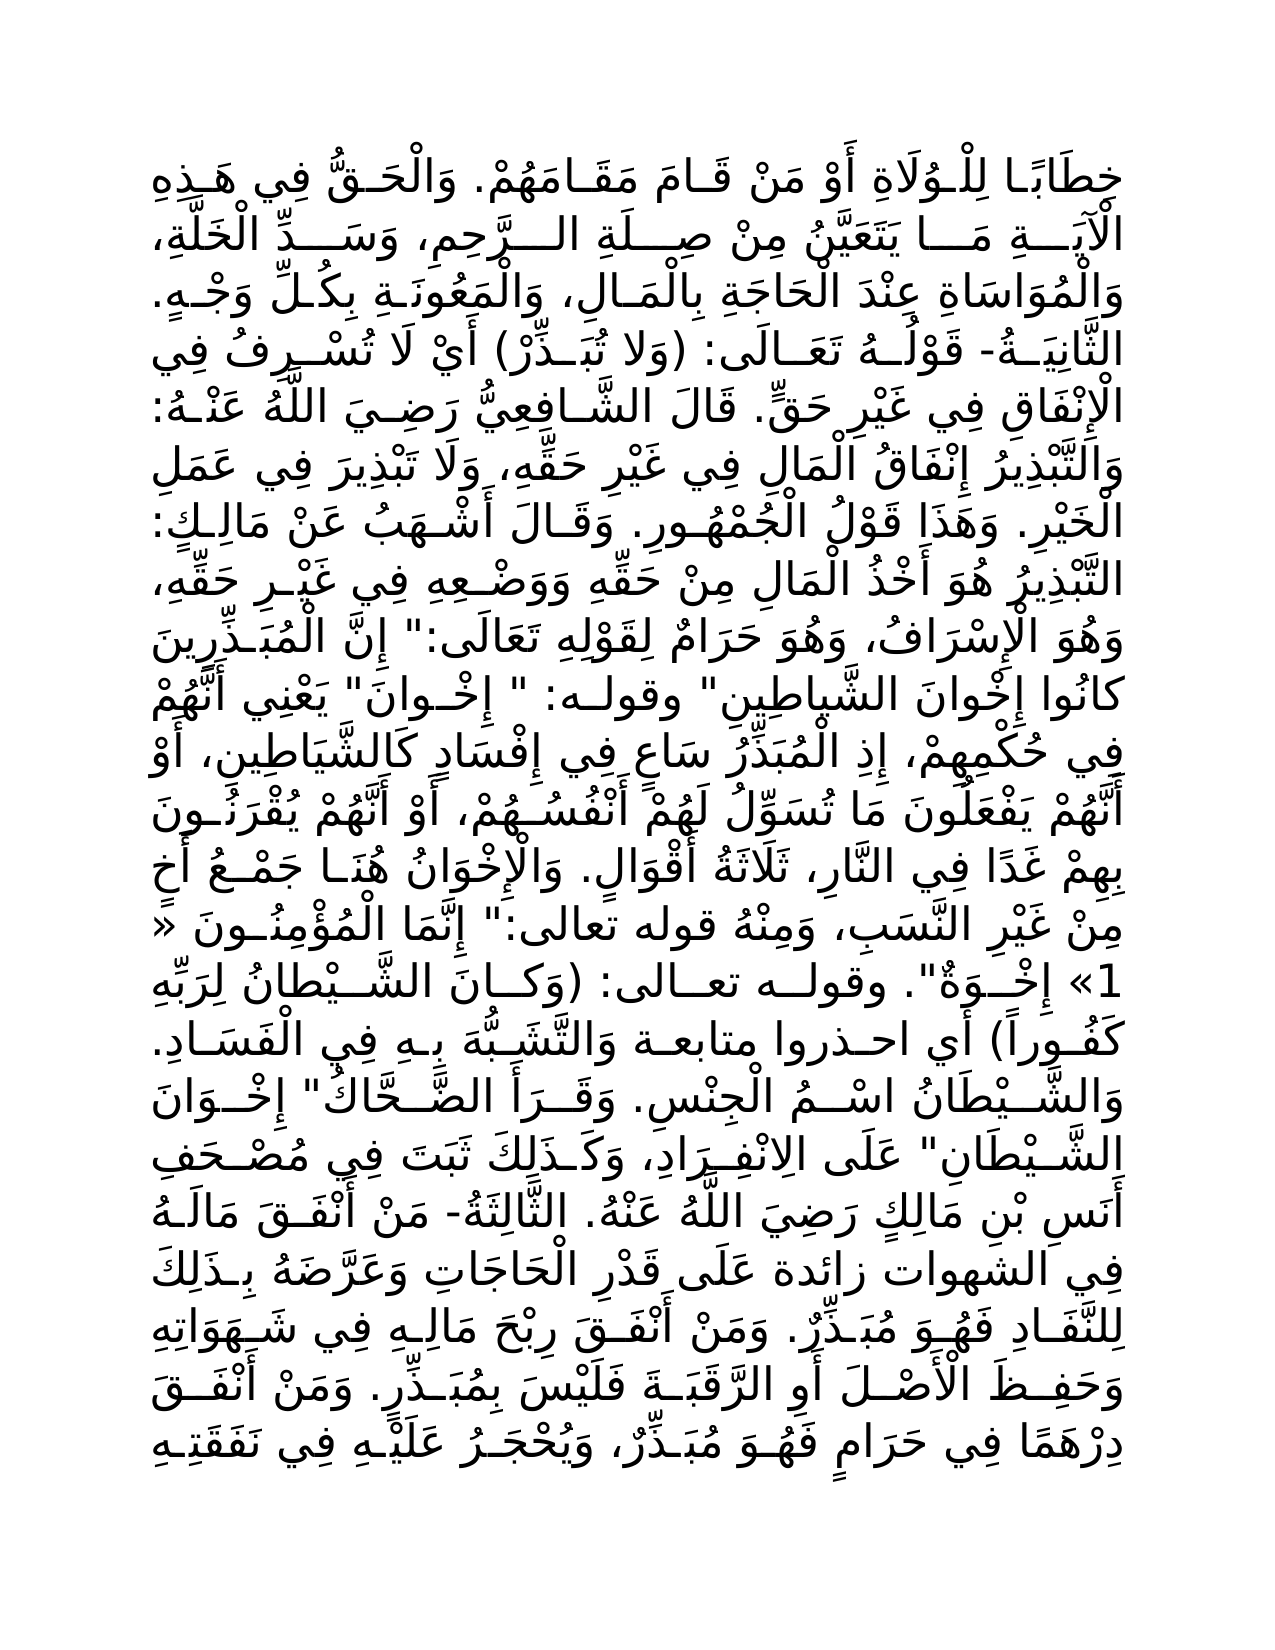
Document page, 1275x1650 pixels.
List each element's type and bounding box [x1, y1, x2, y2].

text [150, 150, 1125, 1468]
